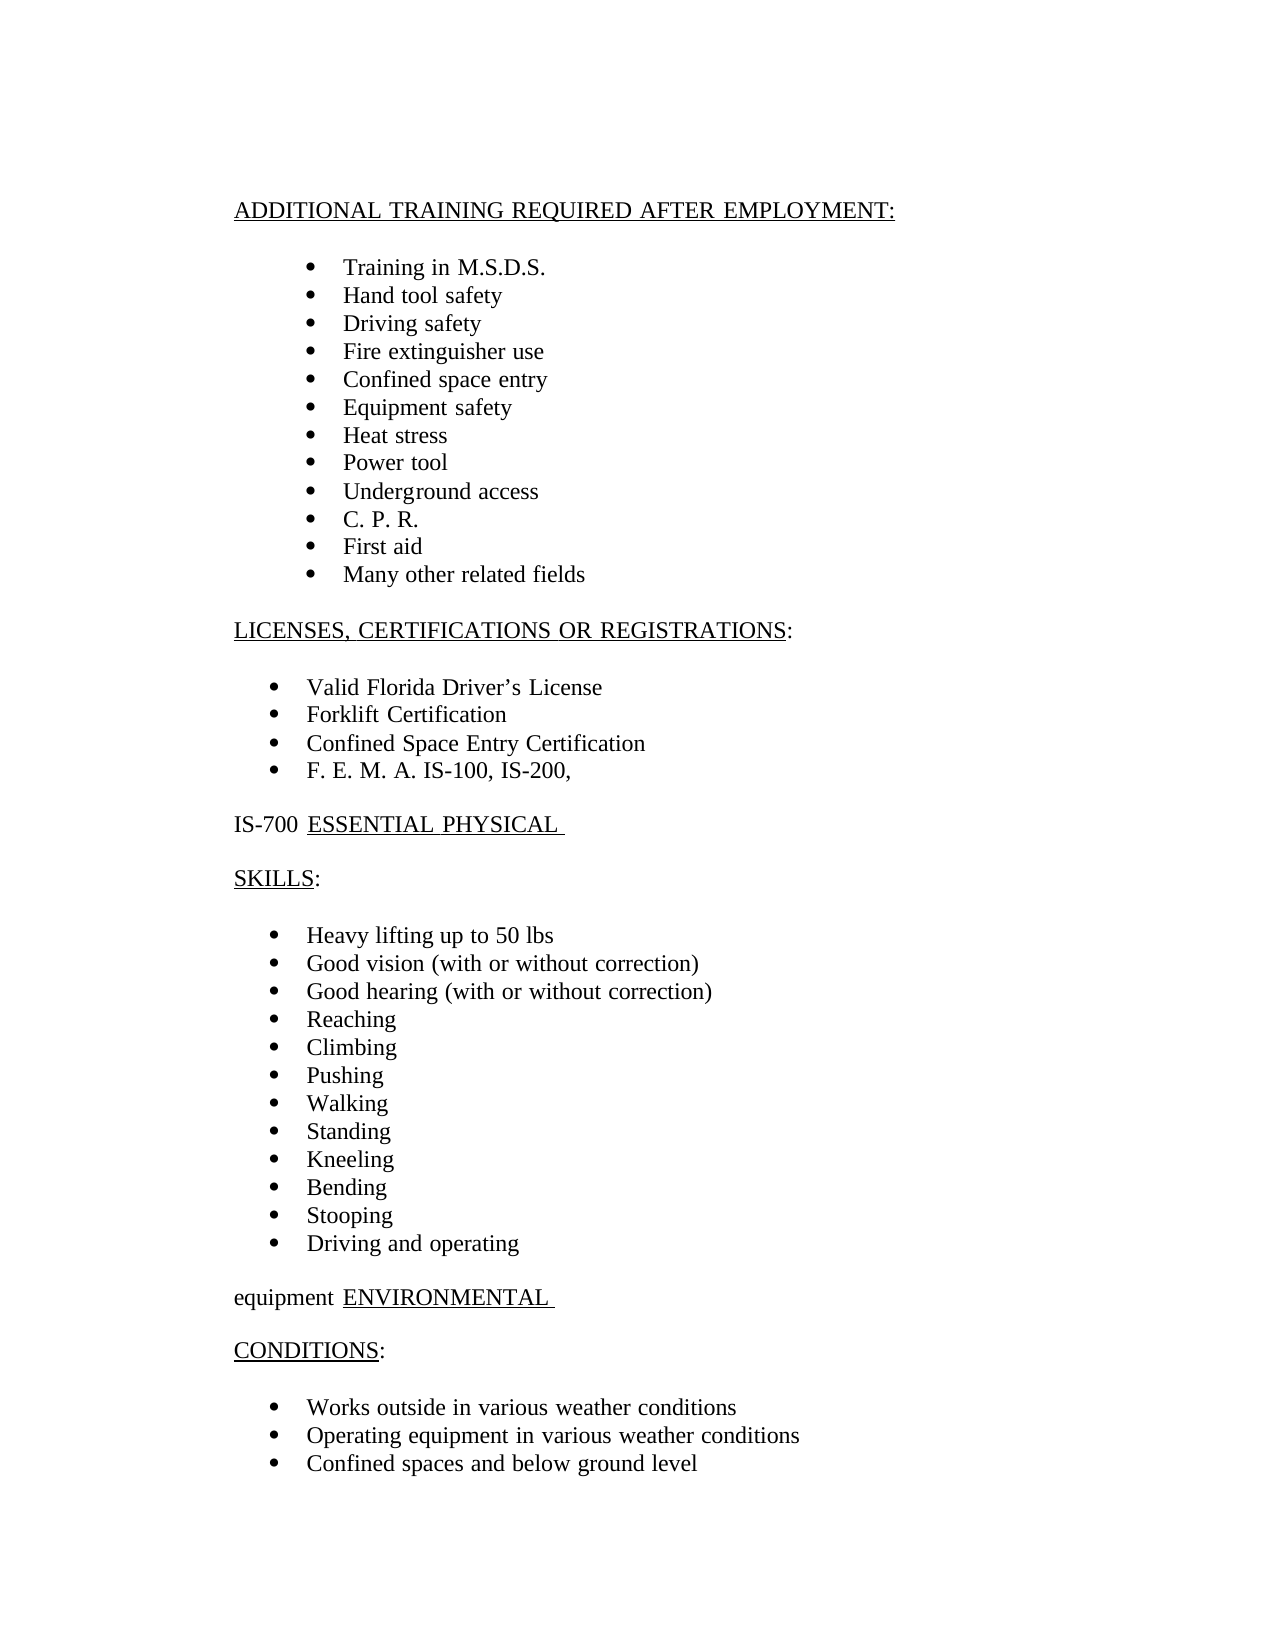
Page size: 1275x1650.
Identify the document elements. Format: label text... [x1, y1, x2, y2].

list Good hearing (with or without correction) [270, 977, 1125, 1004]
list Fire extinguisher use [306, 337, 1125, 364]
list Underground access [306, 477, 1125, 504]
list First aid [306, 532, 1125, 560]
list Operating equipment in various weather conditions [270, 1421, 1125, 1449]
list Many other related fields [306, 560, 1125, 588]
list Heavy lifting up to 50 lbs [270, 921, 1125, 949]
list C. P. R. [306, 505, 1125, 532]
text  F. E. M. A. IS-100, IS-200, IS-700 ESSENTIAL PHYSICAL SKILLS: [233, 757, 577, 892]
list Pushing [270, 1061, 1125, 1088]
list Stooping [270, 1201, 1125, 1228]
list Confined space entry [306, 365, 1125, 392]
list Good vision (with or without correction) [270, 949, 1125, 976]
list Climbing [270, 1033, 1125, 1061]
list Confined Space Entry Certification [270, 728, 1125, 756]
text ADDITIONAL TRAINING REQUIRED AFTER EMPLOYMENT: [233, 196, 1125, 224]
list Reaching [270, 1005, 1125, 1032]
list Bending [270, 1173, 1125, 1200]
list Walking [270, 1089, 1125, 1117]
list Training in M.S.D.S. [306, 253, 1125, 280]
list Driving safety [306, 309, 1125, 337]
text LICENSES, CERTIFICATIONS OR REGISTRATIONS: [233, 616, 1125, 644]
list Heat stress [306, 421, 1125, 448]
list Standing [270, 1117, 1125, 1144]
list Kneeling [270, 1145, 1125, 1172]
list Confined spaces and below ground level [270, 1449, 1125, 1477]
list Driving and operating equipment ENVIRONMENTAL CONDITIONS: [233, 1229, 561, 1364]
list Equipment safety [306, 393, 1125, 420]
list Hand tool safety [306, 281, 1125, 308]
list Valid Florida Driver’s License [270, 672, 1125, 700]
list Forklift Certification [270, 701, 1125, 728]
list Power tool [306, 448, 1125, 476]
list Works outside in various weather conditions [270, 1393, 1125, 1421]
